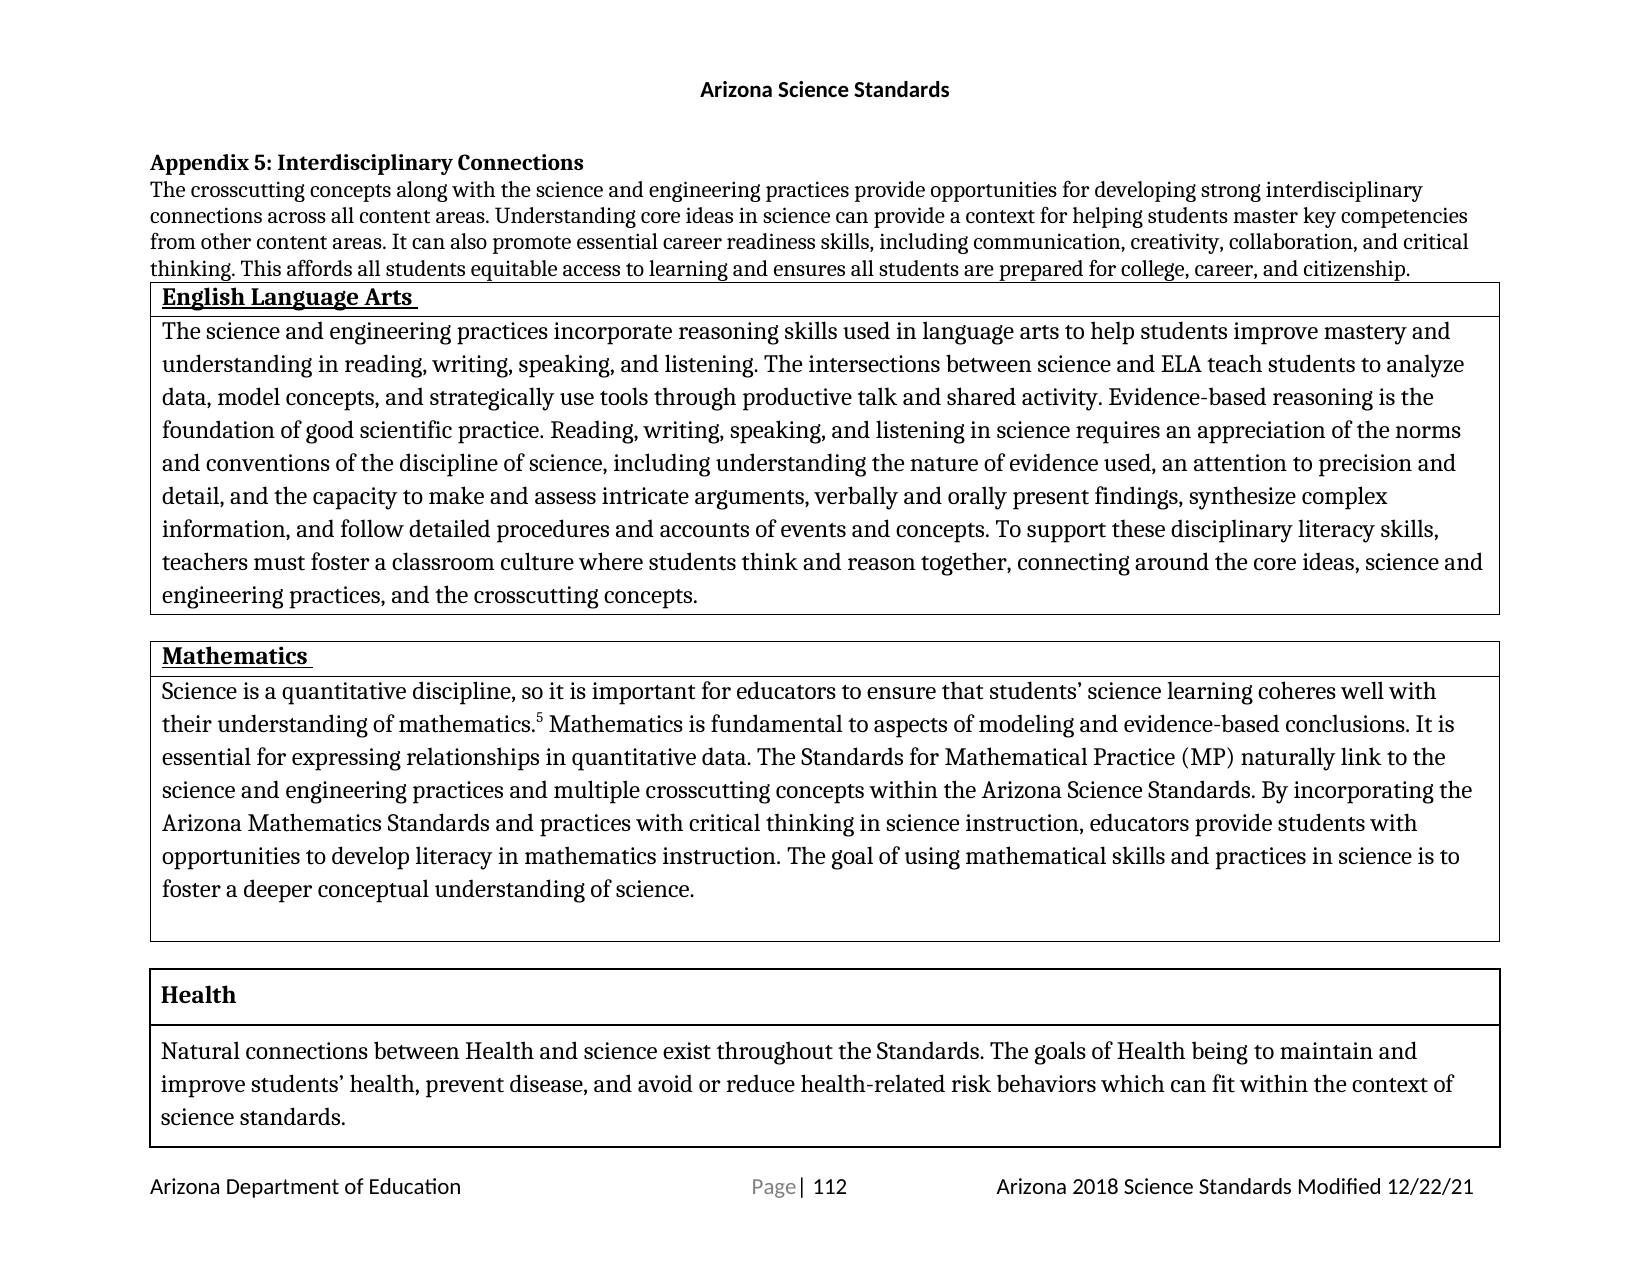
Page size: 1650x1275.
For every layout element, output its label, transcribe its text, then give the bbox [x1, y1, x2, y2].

table_cell Natural connections between Health and science exist throughout the Standards. The goals of Health being to maintain and improve students’ health, prevent disease, and avoid or reduce health-related risk behaviors which can fit within the context of science standards. [151, 1026, 1499, 1146]
table_cell The science and engineering practices incorporate reasoning skills used in language arts to help students improve mastery and understanding in reading, writing, speaking, and listening. The intersections between science and ELA teach students to analyze data, model concepts, and strategically use tools through productive talk and shared activity. Evidence-based reasoning is the foundation of good scientific practice. Reading, writing, speaking, and listening in science requires an appreciation of the norms and conventions of the discipline of science, including understanding the nature of evidence used, an attention to precision and detail, and the capacity to make and assess intricate arguments, verbally and orally present findings, synthesize complex information, and follow detailed procedures and accounts of events and concepts. To support these disciplinary literacy skills, teachers must foster a classroom culture where students think and reason together, connecting around the core ideas, science and engineering practices, and the crosscutting concepts. [151, 317, 1499, 614]
text The crosscutting concepts along with the science and engineering practices provide opportunities for developing strong interdisciplinary connections across all content areas. Understanding core ideas in science can provide a context for helping students master key competencies from other content areas. It can also promote essential career readiness skills, including communication, creativity, collaboration, and critical thinking. This affords all students equitable access to learning and ensures all students are prepared for college, career, and citizenship. [150, 176, 1500, 282]
table_cell Science is a quantitative discipline, so it is important for educators to ensure that students’ science learning coheres well with their understanding of mathematics.5 Mathematics is fundamental to aspects of modeling and evidence-based conclusions. It is essential for expressing relationships in quantitative data. The Standards for Mathematical Practice (MP) naturally link to the science and engineering practices and multiple crosscutting concepts within the Arizona Science Standards. By incorporating the Arizona Mathematics Standards and practices with critical thinking in science instruction, educators provide students with opportunities to develop literacy in mathematics instruction. The goal of using mathematical skills and practices in science is to foster a deeper conceptual understanding of science. [151, 677, 1499, 941]
table_header English Language Arts [151, 283, 1499, 316]
table_header Mathematics [151, 642, 1499, 676]
table_header Health [151, 970, 1499, 1024]
subtitle Appendix 5: Interdisciplinary Connections [150, 150, 1500, 176]
